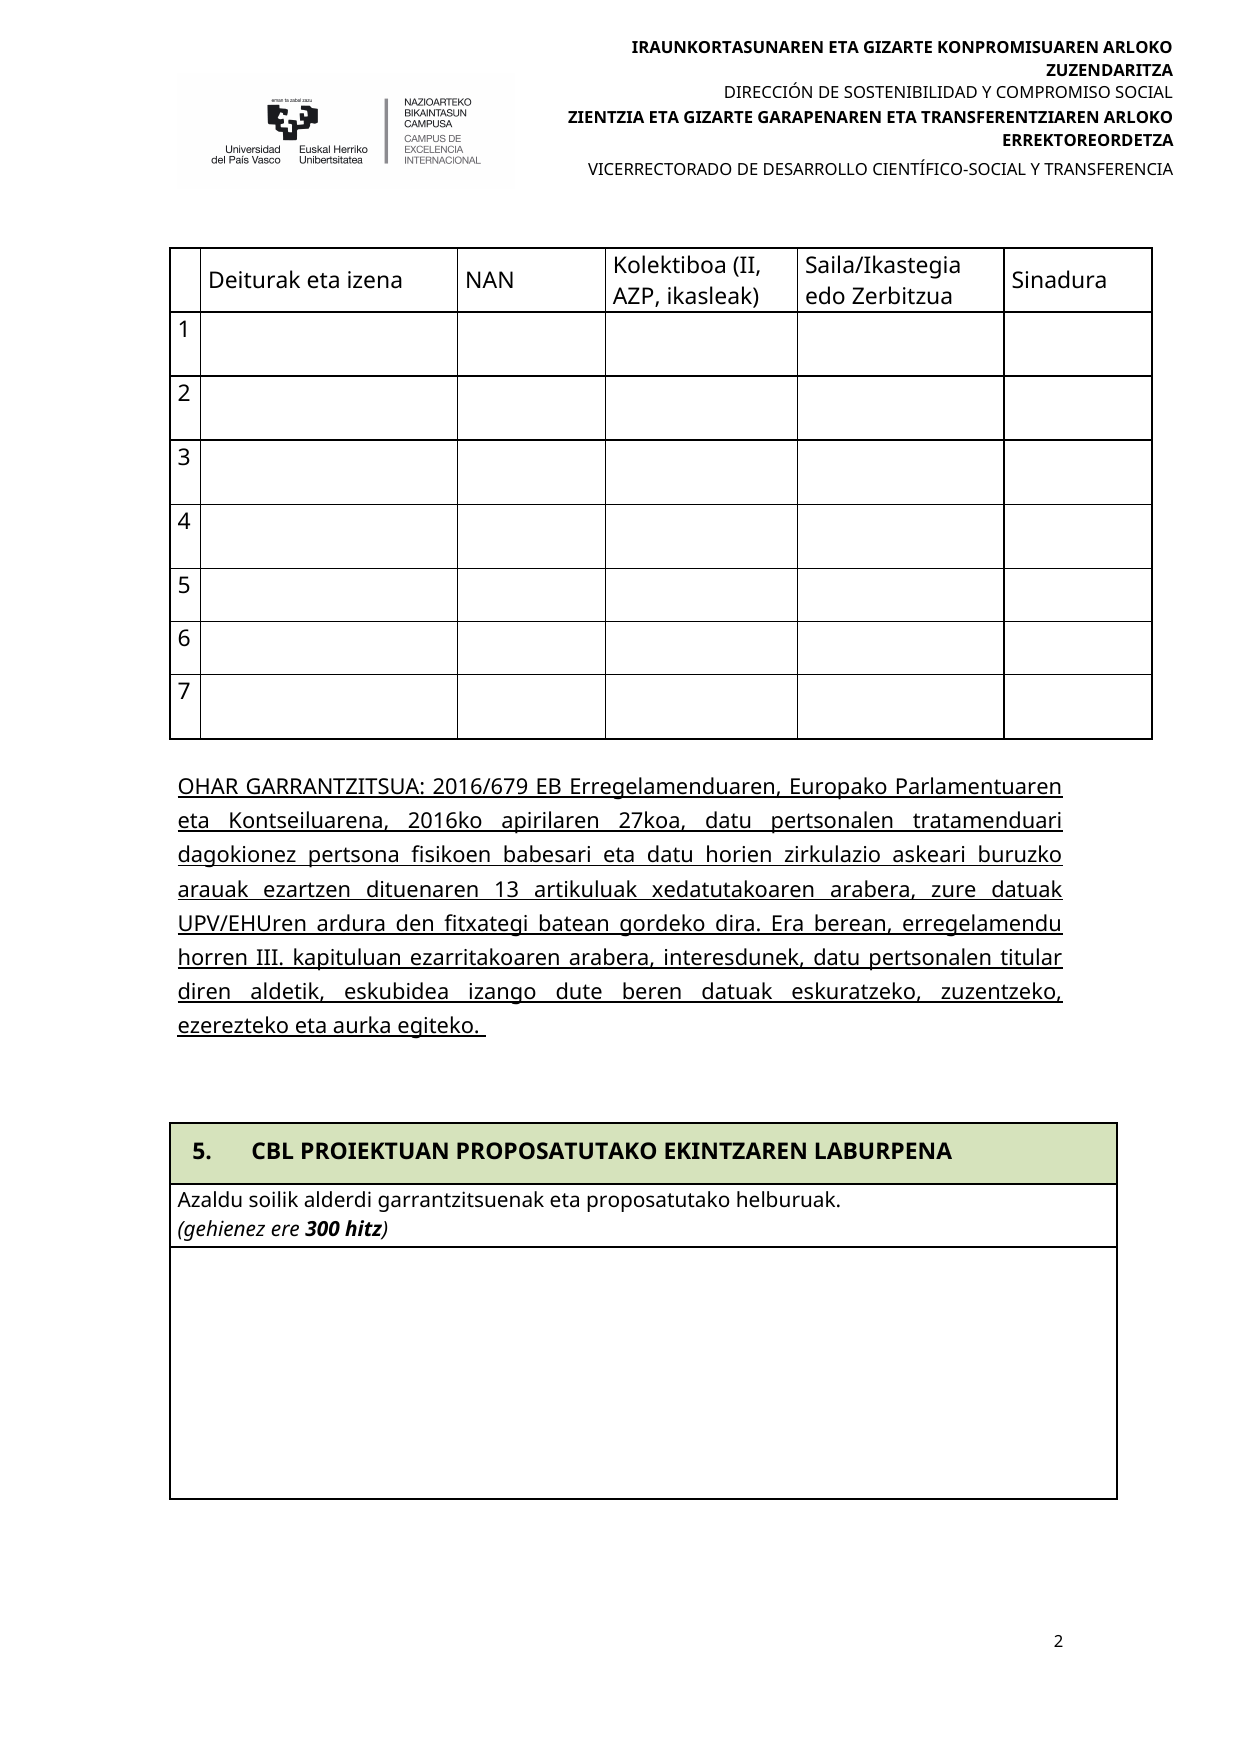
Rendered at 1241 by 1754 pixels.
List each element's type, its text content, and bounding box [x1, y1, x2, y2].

table_cell [1005, 441, 1151, 503]
table_header CBL PROIEKTUAN PROPOSATUTAKO EKINTZAREN LABURPENA [171, 1124, 1116, 1183]
table_cell [1005, 675, 1151, 738]
picture [177, 73, 515, 189]
table_cell 6 [171, 622, 200, 674]
table_cell [1005, 377, 1151, 439]
table_cell 2 [171, 377, 200, 439]
table_cell [458, 569, 605, 621]
table_cell 4 [171, 505, 200, 567]
table_cell NAN [458, 249, 605, 311]
table_cell [606, 675, 797, 738]
table_cell [201, 313, 457, 375]
table_cell Saila/Ikastegia edo Zerbitzua [798, 249, 1003, 311]
table_cell 5 [171, 569, 200, 621]
table_cell [201, 675, 457, 738]
table_cell [606, 505, 797, 567]
table_cell [458, 441, 605, 503]
table_cell 3 [171, 441, 200, 503]
table_cell [798, 622, 1003, 674]
table_cell Azaldu soilik alderdi garrantzitsuenak eta proposatutako helburuak. (gehienez ere 300 hitz) [171, 1185, 1116, 1246]
table_cell [606, 569, 797, 621]
table_cell Kolektiboa (II, AZP, ikasleak) [606, 249, 797, 311]
table_cell [606, 622, 797, 674]
table_cell Sinadura [1005, 249, 1151, 311]
table_cell [798, 569, 1003, 621]
table_cell [201, 569, 457, 621]
table_cell 7 [171, 675, 200, 738]
table_cell [458, 377, 605, 439]
table_cell Deiturak eta izena [201, 249, 457, 311]
table_cell [798, 505, 1003, 567]
table_cell [798, 441, 1003, 503]
table_cell [798, 377, 1003, 439]
table_cell [201, 622, 457, 674]
table_cell [458, 505, 605, 567]
table_cell [458, 622, 605, 674]
table_cell [1005, 313, 1151, 375]
table_cell [1005, 569, 1151, 621]
table_cell [606, 313, 797, 375]
table_cell [1005, 505, 1151, 567]
table_cell [798, 675, 1003, 738]
table_cell 1 [171, 313, 200, 375]
table_cell [171, 1248, 1116, 1498]
table_cell [458, 675, 605, 738]
table_cell [171, 249, 200, 311]
table_cell [201, 505, 457, 567]
table_cell [798, 313, 1003, 375]
table_cell [606, 377, 797, 439]
table_cell [458, 313, 605, 375]
table_cell [201, 441, 457, 503]
table_cell [1005, 622, 1151, 674]
table_cell [606, 441, 797, 503]
table_cell [201, 377, 457, 439]
